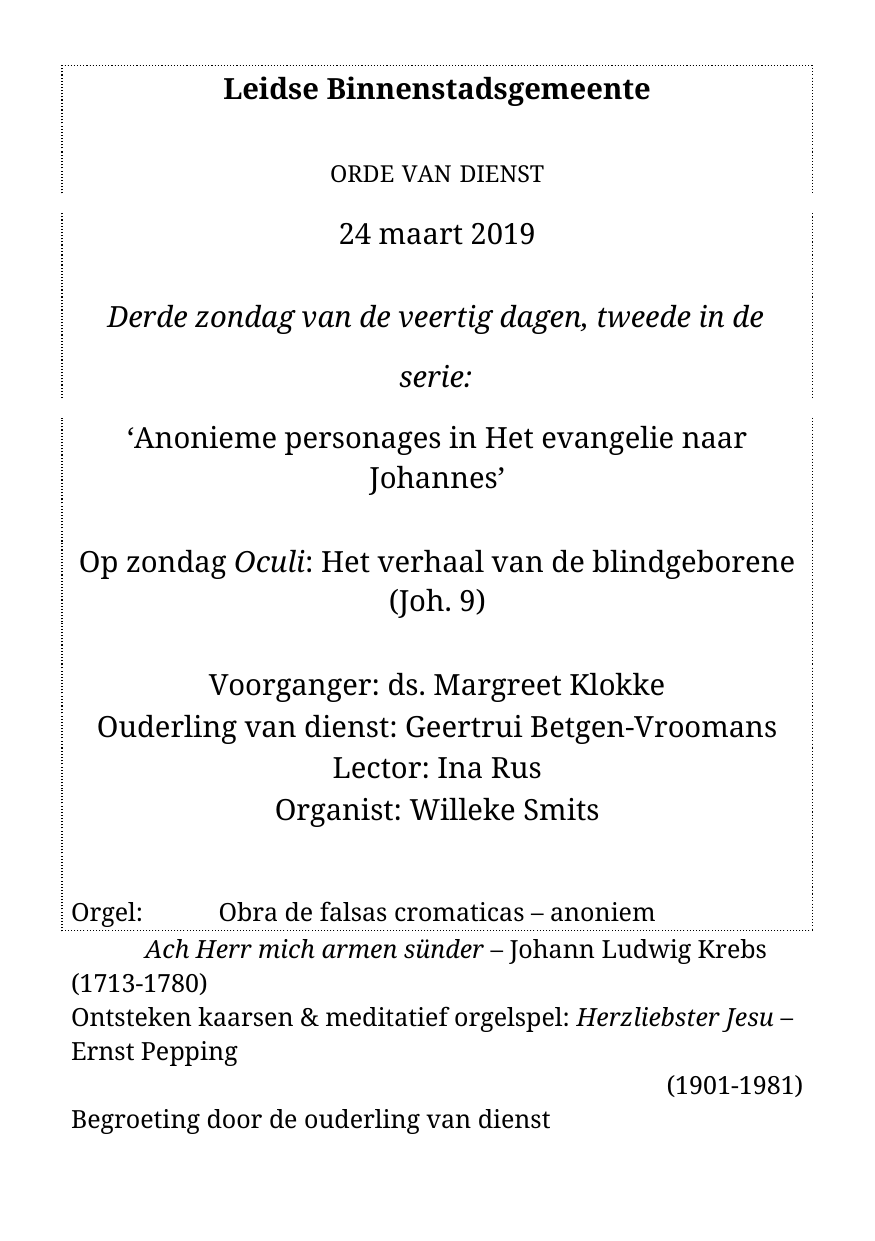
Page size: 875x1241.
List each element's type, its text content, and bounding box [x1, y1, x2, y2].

text Leidse Binnenstadsgemeente [61, 65, 813, 110]
text Ontsteken kaarsen & meditatief orgelspel: Herzliebster Jesu – Ernst Pepping [71, 999, 803, 1068]
text Op zondag Oculi: Het verhaal van de blindgeborene (Joh. 9) [61, 541, 813, 622]
text orde van dienst [61, 152, 813, 193]
text Ach Herr mich armen sünder – Johann Ludwig Krebs (1713-1780) [71, 931, 803, 999]
text Lector: Ina Rus [61, 748, 813, 789]
text Derde zondag van de veertig dagen, tweede in de serie: [61, 297, 813, 398]
text ‘Anonieme personages in Het evangelie naar Johannes’ [61, 418, 813, 499]
text Ouderling van dienst: Geertrui Betgen-Vroomans [61, 706, 813, 748]
text Organist: Willeke Smits [61, 789, 813, 894]
text Begroeting door de ouderling van dienst [71, 1102, 803, 1136]
text 24 maart 2019 [61, 213, 813, 255]
text Orgel: Obra de falsas cromaticas – anoniem [61, 894, 813, 931]
text (1901-1981) [71, 1068, 803, 1102]
text Voorganger: ds. Margreet Klokke [61, 664, 813, 706]
